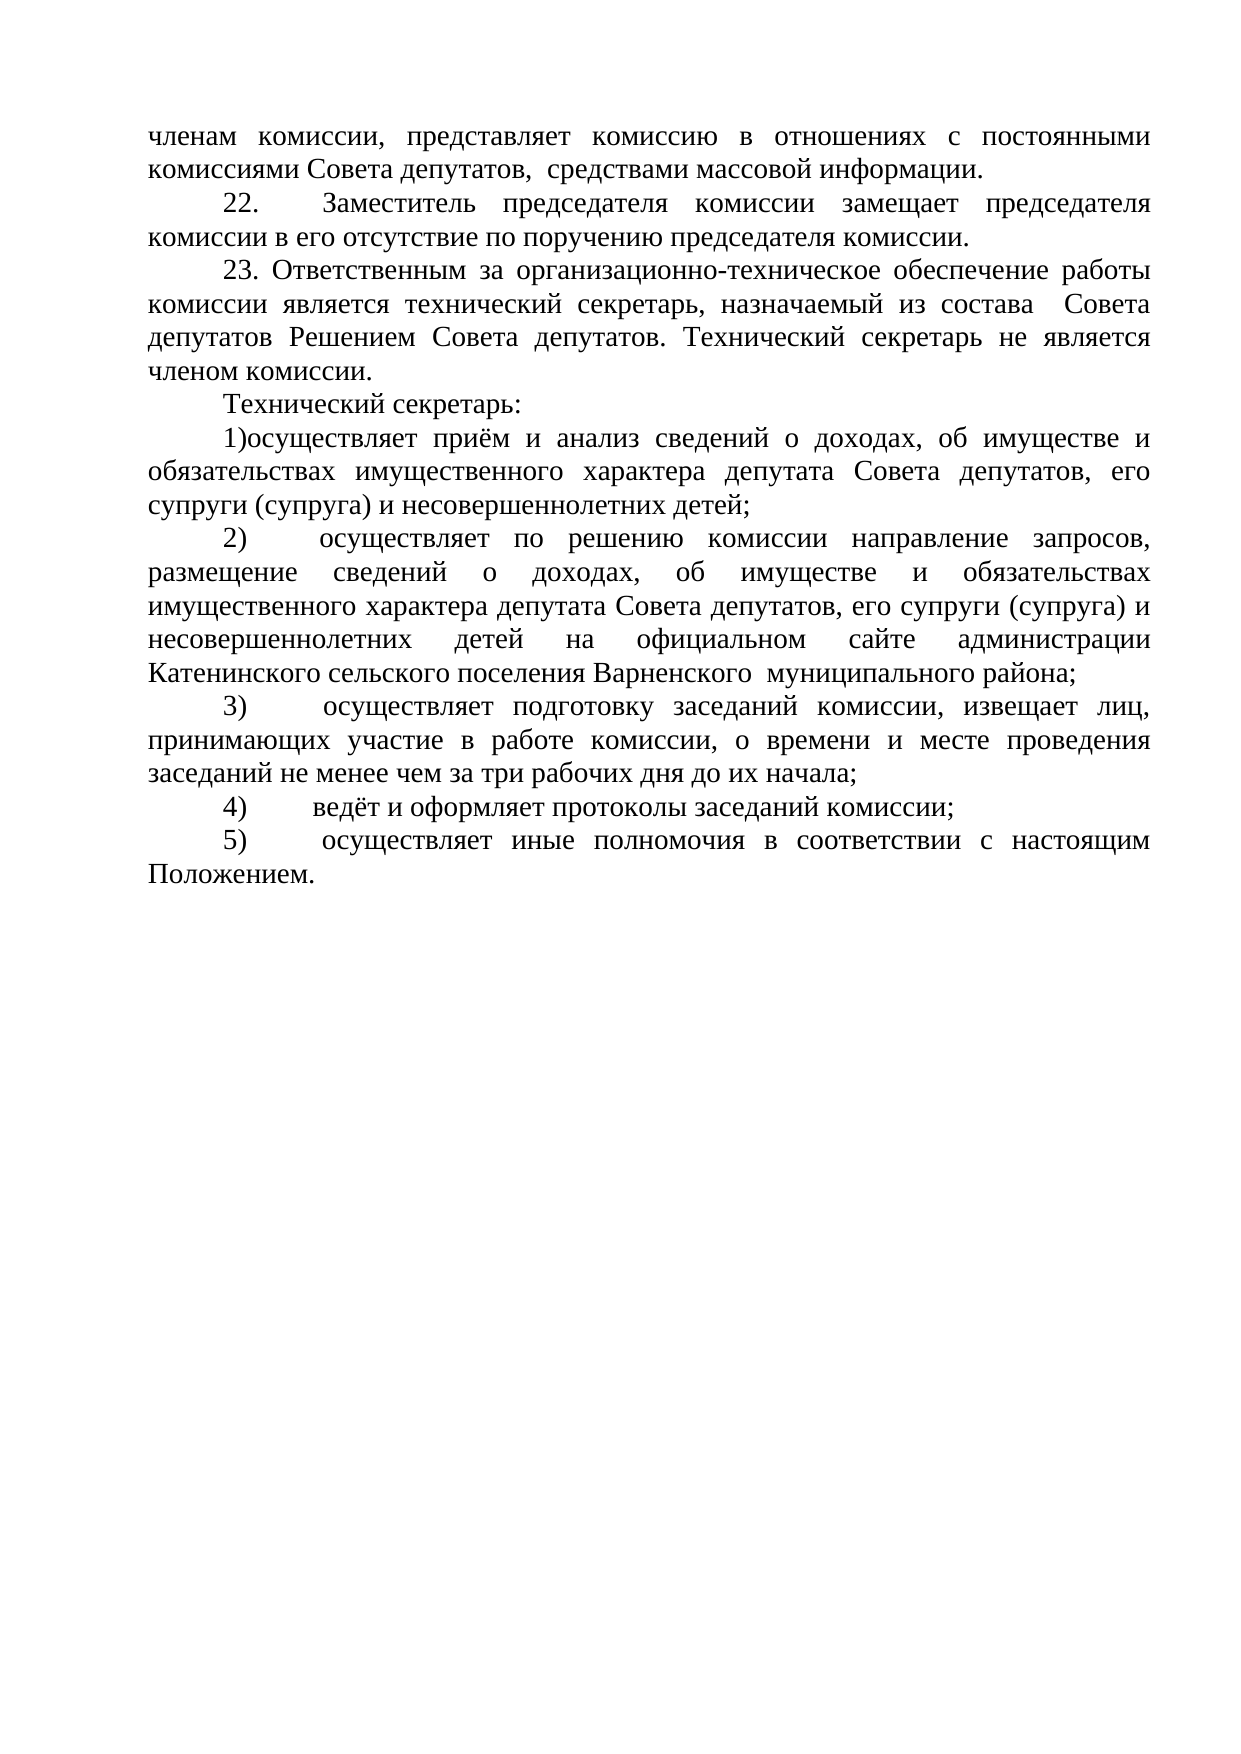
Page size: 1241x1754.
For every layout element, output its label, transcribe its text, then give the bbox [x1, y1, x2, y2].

text Технический секретарь: [148, 386, 1152, 420]
text 22. Заместитель председателя комиссии замещает председателя комиссии в его отсутствие по поручению председателя комиссии. [148, 185, 1152, 252]
text 5) осуществляет иные полномочия в соответствии с настоящим Положением. [148, 822, 1152, 889]
text 3) осуществляет подготовку заседаний комиссии, извещает лиц, принимающих участие в работе комиссии, о времени и месте проведения заседаний не менее чем за три рабочих дня до их начала; [148, 688, 1152, 789]
text 23. Ответственным за организационно-техническое обеспечение работы комиссии является технический секретарь, назначаемый из состава Совета депутатов Решением Совета депутатов. Технический секретарь не является членом комиссии. [148, 252, 1152, 386]
text 1)осуществляет приём и анализ сведений о доходах, об имуществе и обязательствах имущественного характера депутата Совета депутатов, его супруги (супруга) и несовершеннолетних детей; [148, 420, 1152, 521]
text 4) ведёт и оформляет протоколы заседаний комиссии; [148, 789, 1152, 822]
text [148, 118, 1152, 185]
text 2) осуществляет по решению комиссии направление запросов, размещение сведений о доходах, об имуществе и обязательствах имущественного характера депутата Совета депутатов, его супруги (супруга) и несовершеннолетних детей на официальном сайте администрации Катенинского сельского поселения Варненского муниципального района; [148, 521, 1152, 688]
